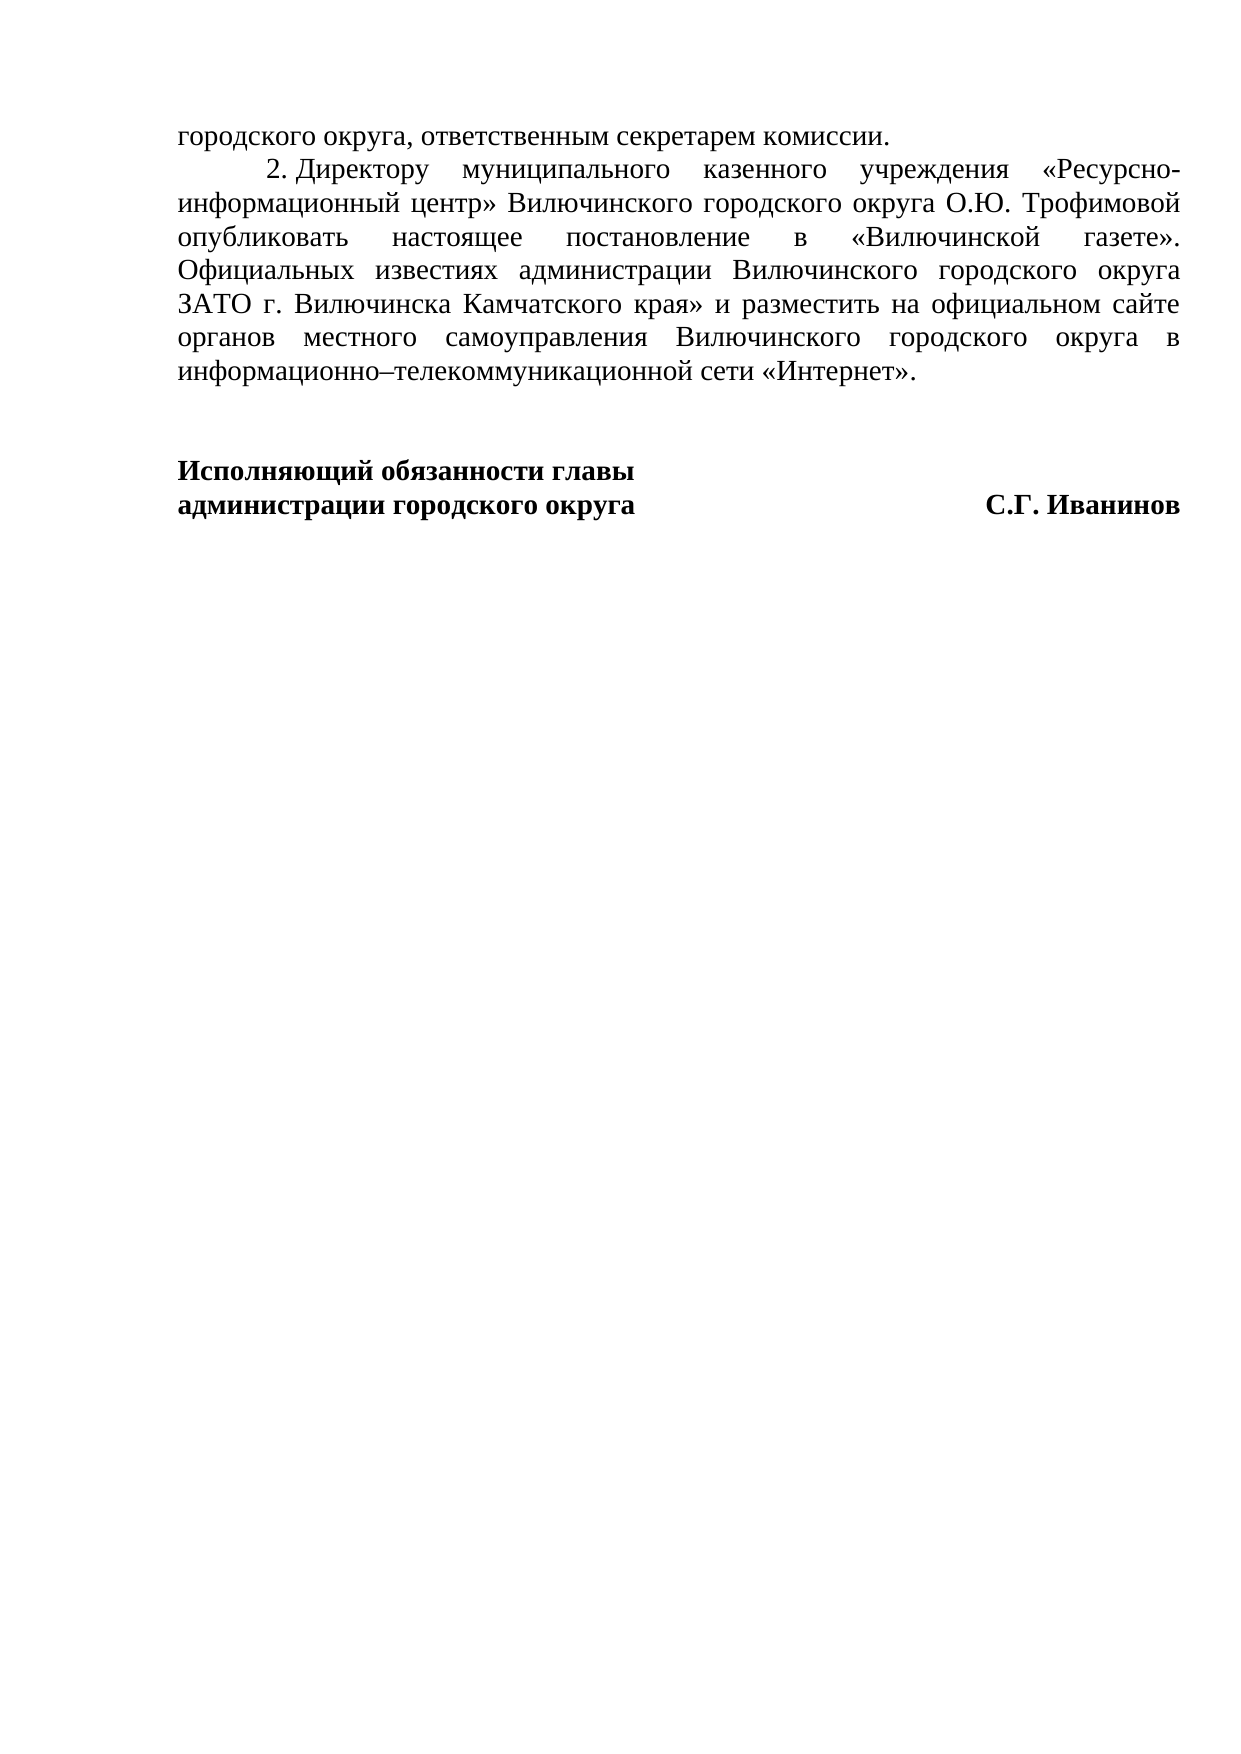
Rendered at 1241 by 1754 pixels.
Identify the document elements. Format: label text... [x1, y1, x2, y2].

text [177, 118, 1181, 152]
list Директору муниципального казенного учреждения «Ресурсно-информационный центр» Вилючинского городского округа О.Ю. Трофимовой опубликовать настоящее постановление в «Вилючинской газете». Официальных известиях администрации Вилючинского городского округа ЗАТО г. Вилючинска Камчатского края» и разместить на официальном сайте органов местного самоуправления Вилючинского городского округа в информационно–телекоммуникационной сети «Интернет». [177, 152, 1181, 386]
text Исполняющий обязанности главы администрации городского округа С.Г. Иванинов [177, 453, 1181, 521]
